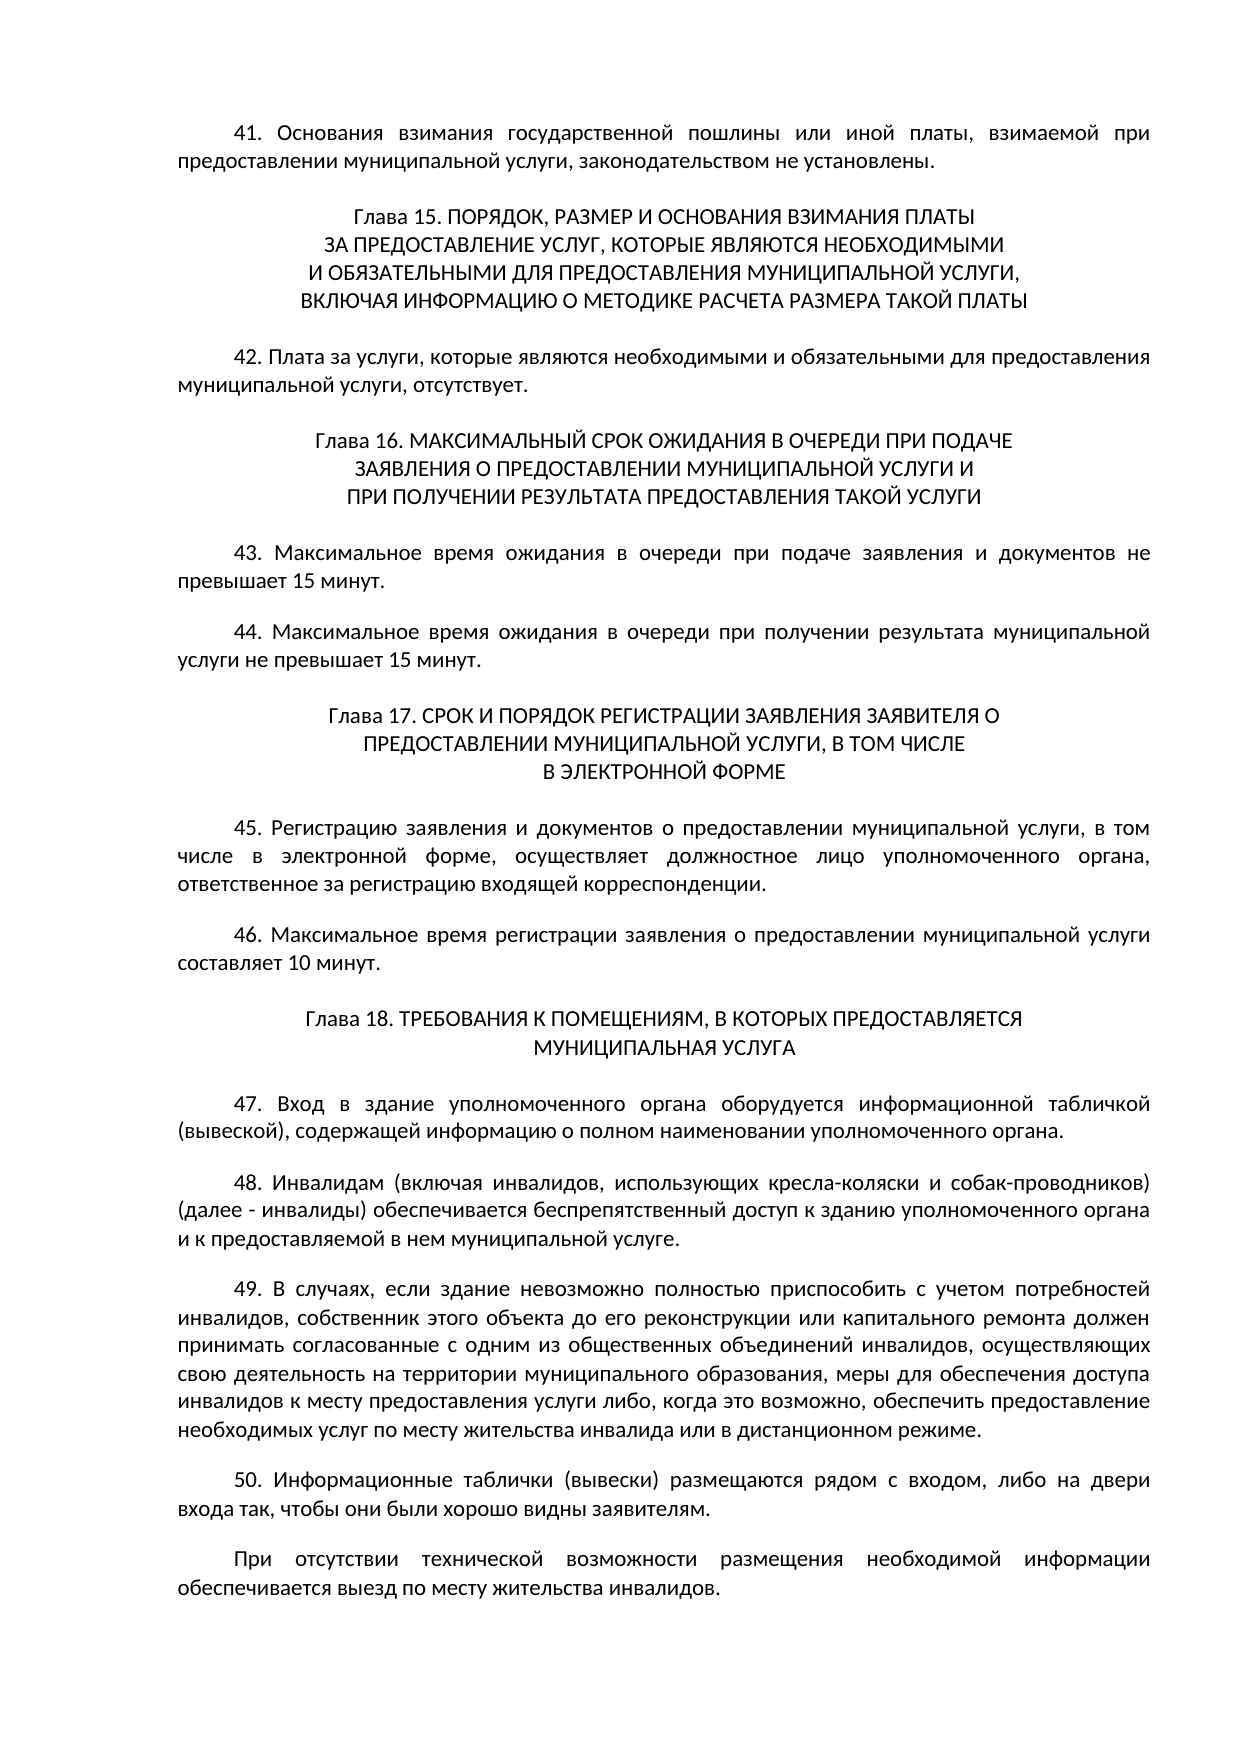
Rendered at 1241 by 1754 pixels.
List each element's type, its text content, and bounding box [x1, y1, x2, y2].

text 47. Вход в здание уполномоченного органа оборудуется информационной табличкой (вывеской), содержащей информацию о полном наименовании уполномоченного органа. [177, 1089, 1152, 1145]
text В ЭЛЕКТРОННОЙ ФОРМЕ [177, 757, 1152, 786]
text 43. Максимальное время ожидания в очереди при подаче заявления и документов не превышает 15 минут. [177, 538, 1152, 594]
text 42. Плата за услуги, которые являются необходимыми и обязательными для предоставления муниципальной услуги, отсутствует. [177, 342, 1152, 398]
text 49. В случаях, если здание невозможно полностью приспособить с учетом потребностей инвалидов, собственник этого объекта до его реконструкции или капитального ремонта должен принимать согласованные с одним из общественных объединений инвалидов, осуществляющих свою деятельность на территории муниципального образования, меры для обеспечения доступа инвалидов к месту предоставления услуги либо, когда это возможно, обеспечить предоставление необходимых услуг по месту жительства инвалида или в дистанционном режиме. [177, 1274, 1152, 1443]
text 44. Максимальное время ожидания в очереди при получении результата муниципальной услуги не превышает 15 минут. [177, 617, 1152, 673]
text ВКЛЮЧАЯ ИНФОРМАЦИЮ О МЕТОДИКЕ РАСЧЕТА РАЗМЕРА ТАКОЙ ПЛАТЫ [177, 286, 1152, 314]
text ЗА ПРЕДОСТАВЛЕНИЕ УСЛУГ, КОТОРЫЕ ЯВЛЯЮТСЯ НЕОБХОДИМЫМИ [177, 230, 1152, 258]
text МУНИЦИПАЛЬНАЯ УСЛУГА [177, 1033, 1152, 1061]
text 45. Регистрацию заявления и документов о предоставлении муниципальной услуги, в том числе в электронной форме, осуществляет должностное лицо уполномоченного органа, ответственное за регистрацию входящей корреспонденции. [177, 813, 1152, 898]
text Глава 16. МАКСИМАЛЬНЫЙ СРОК ОЖИДАНИЯ В ОЧЕРЕДИ ПРИ ПОДАЧЕ [177, 426, 1152, 454]
text Глава 17. СРОК И ПОРЯДОК РЕГИСТРАЦИИ ЗАЯВЛЕНИЯ ЗАЯВИТЕЛЯ О [177, 701, 1152, 729]
text ПРИ ПОЛУЧЕНИИ РЕЗУЛЬТАТА ПРЕДОСТАВЛЕНИЯ ТАКОЙ УСЛУГИ [177, 482, 1152, 510]
text ЗАЯВЛЕНИЯ О ПРЕДОСТАВЛЕНИИ МУНИЦИПАЛЬНОЙ УСЛУГИ И [177, 454, 1152, 482]
text 50. Информационные таблички (вывески) размещаются рядом с входом, либо на двери входа так, чтобы они были хорошо видны заявителям. [177, 1466, 1152, 1522]
text 46. Максимальное время регистрации заявления о предоставлении муниципальной услуги составляет 10 минут. [177, 921, 1152, 977]
text 41. Основания взимания государственной пошлины или иной платы, взимаемой при предоставлении муниципальной услуги, законодательством не установлены. [177, 118, 1152, 174]
text Глава 15. ПОРЯДОК, РАЗМЕР И ОСНОВАНИЯ ВЗИМАНИЯ ПЛАТЫ [177, 202, 1152, 230]
text ПРЕДОСТАВЛЕНИИ МУНИЦИПАЛЬНОЙ УСЛУГИ, В ТОМ ЧИСЛЕ [177, 729, 1152, 757]
text Глава 18. ТРЕБОВАНИЯ К ПОМЕЩЕНИЯМ, В КОТОРЫХ ПРЕДОСТАВЛЯЕТСЯ [177, 1004, 1152, 1033]
text При отсутствии технической возможности размещения необходимой информации обеспечивается выезд по месту жительства инвалидов. [177, 1544, 1152, 1601]
text И ОБЯЗАТЕЛЬНЫМИ ДЛЯ ПРЕДОСТАВЛЕНИЯ МУНИЦИПАЛЬНОЙ УСЛУГИ, [177, 258, 1152, 286]
text 48. Инвалидам (включая инвалидов, использующих кресла-коляски и собак-проводников) (далее - инвалиды) обеспечивается беспрепятственный доступ к зданию уполномоченного органа и к предоставляемой в нем муниципальной услуге. [177, 1168, 1152, 1252]
